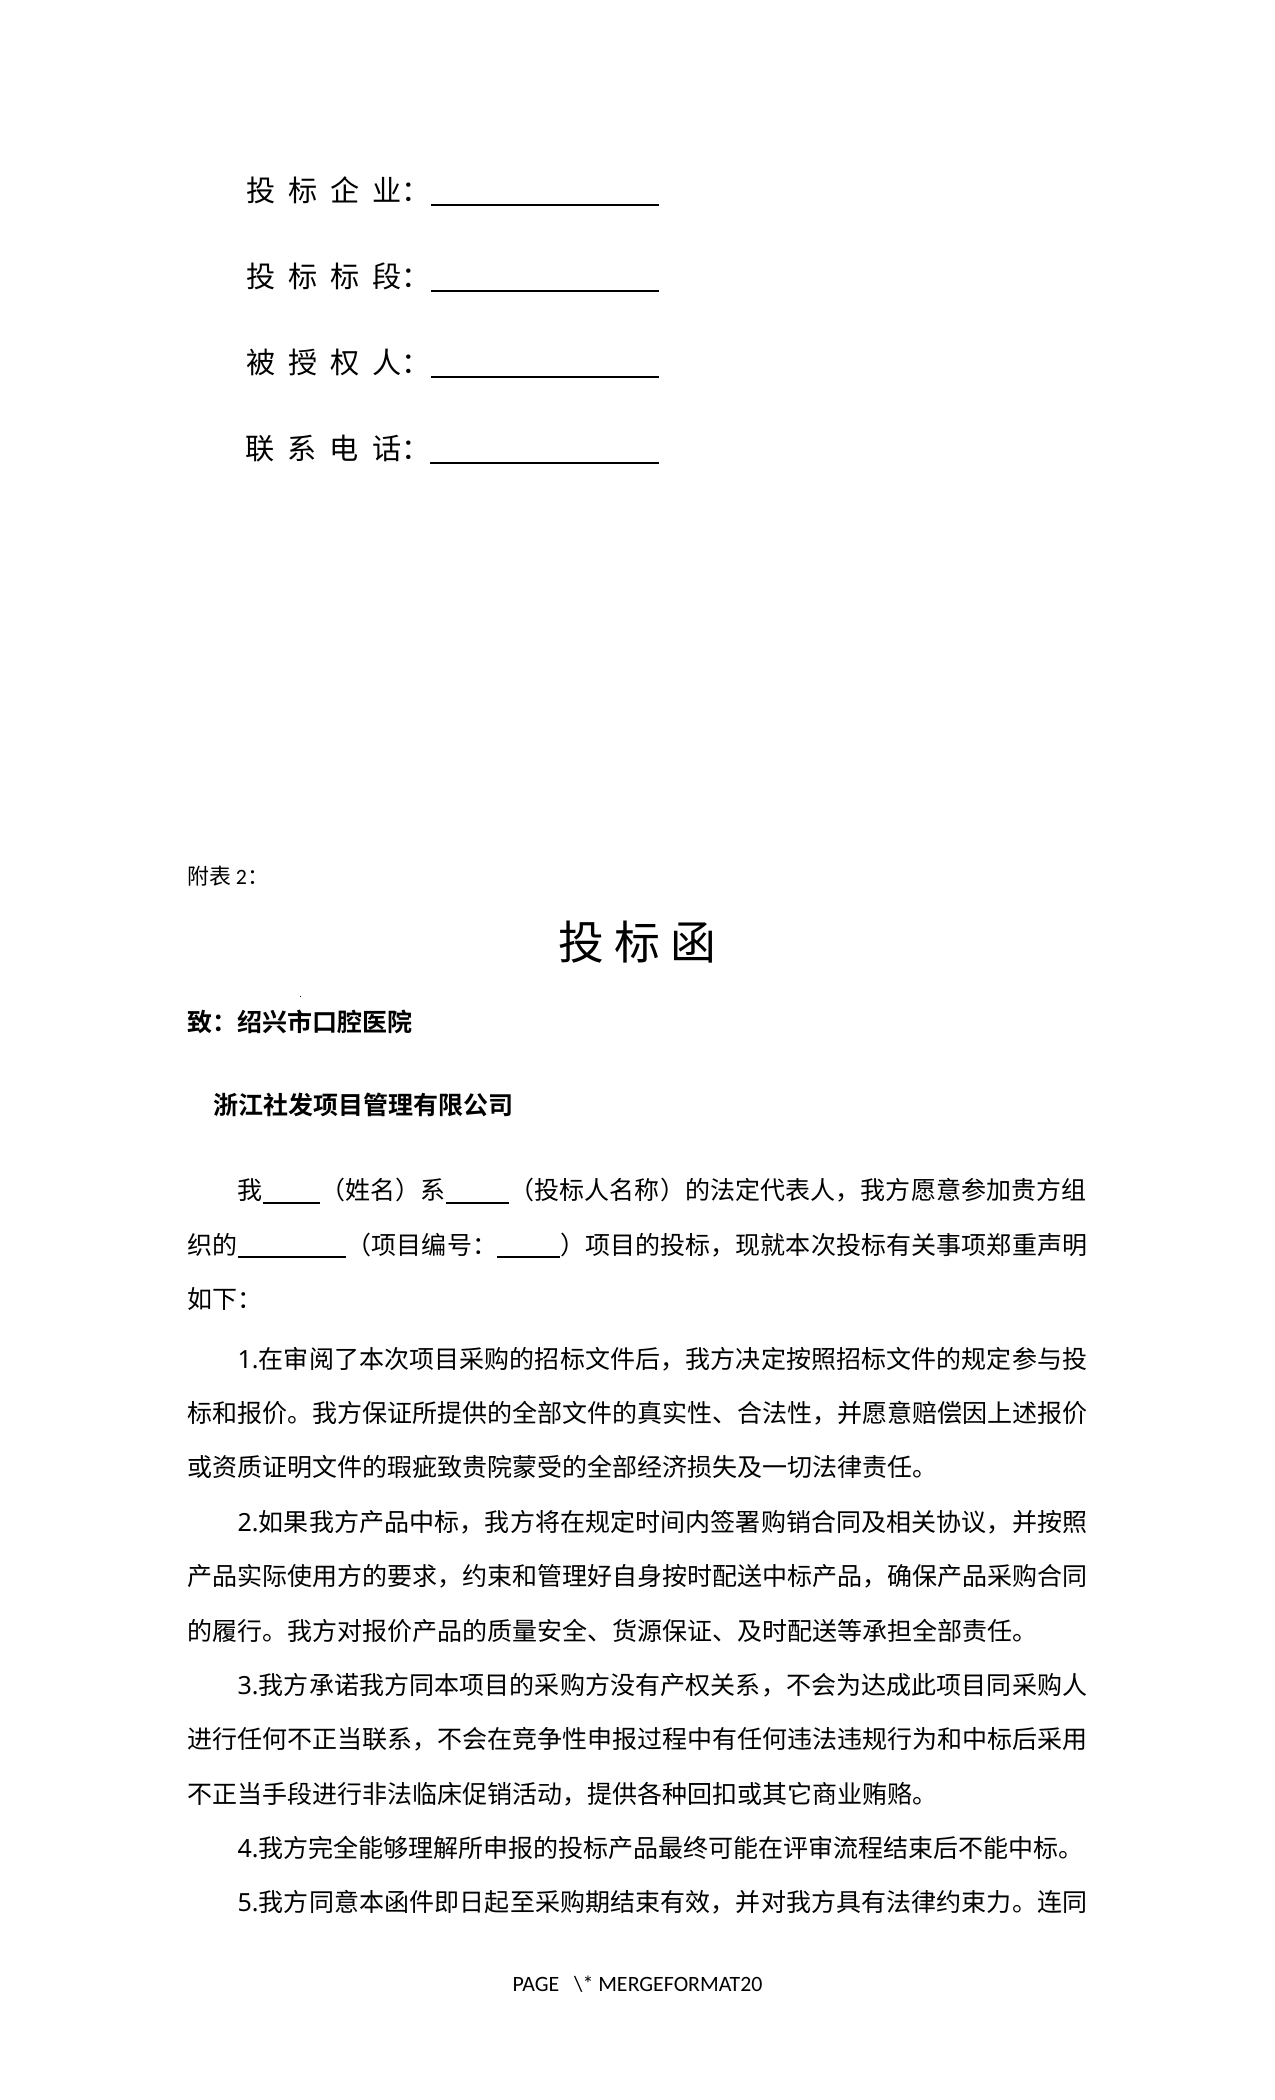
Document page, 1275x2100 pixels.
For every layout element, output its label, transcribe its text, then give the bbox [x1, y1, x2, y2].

text 3.我方承诺我方同本项目的采购方没有产权关系，不会为达成此项目同采购人进行任何不正当联系，不会在竞争性申报过程中有任何违法违规行为和中标后采用不正当手段进行非法临床促销活动，提供各种回扣或其它商业贿赂。 [187, 1665, 1087, 1810]
text 1.在审阅了本次项目采购的招标文件后，我方决定按照招标文件的规定参与投标和报价。我方保证所提供的全部文件的真实性、合法性，并愿意赔偿因上述报价或资质证明文件的瑕疵致贵院蒙受的全部经济损失及一切法律责任。 [187, 1339, 1087, 1484]
text 附表2： [187, 858, 1087, 891]
text 4.我方完全能够理解所申报的投标产品最终可能在评审流程结束后不能中标。 [187, 1828, 1087, 1865]
text 投 标 企 业： [187, 156, 1087, 221]
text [187, 1883, 1087, 1919]
text 被 授 权 人： [187, 328, 1087, 393]
text 致：绍兴市口腔医院 [187, 988, 1087, 1053]
text 投 标 标 段： [187, 242, 1087, 307]
text 我 （姓名）系 （投标人名称）的法定代表人，我方愿意参加贵方组织的 （项目编号： ）项目的投标，现就本次投标有关事项郑重声明如下： [187, 1171, 1087, 1316]
text 联 系 电 话： [187, 415, 1087, 480]
text 2.如果我方产品中标，我方将在规定时间内签署购销合同及相关协议，并按照产品实际使用方的要求，约束和管理好自身按时配送中标产品，确保产品采购合同的履行。我方对报价产品的质量安全、货源保证、及时配送等承担全部责任。 [187, 1502, 1087, 1647]
text 浙江社发项目管理有限公司 [187, 1071, 1087, 1136]
text 投 标 函 [187, 891, 1087, 988]
